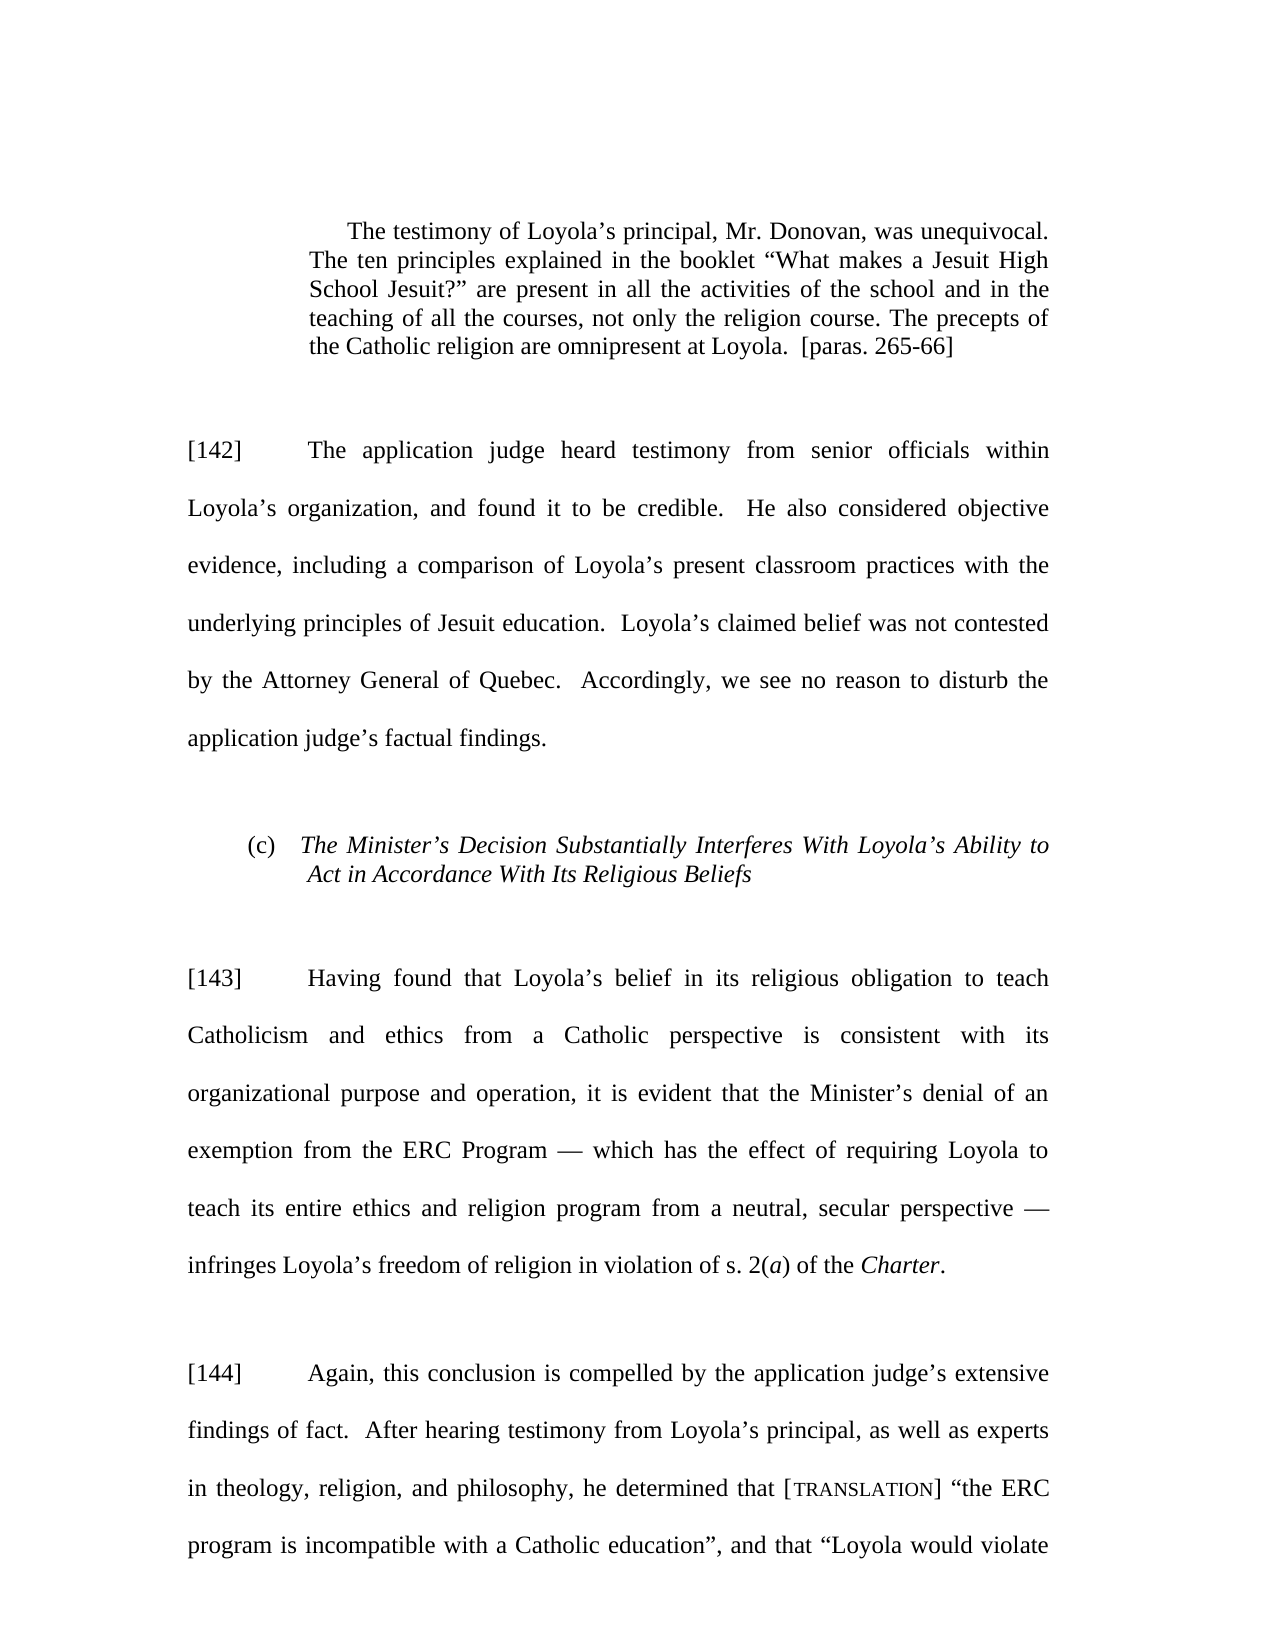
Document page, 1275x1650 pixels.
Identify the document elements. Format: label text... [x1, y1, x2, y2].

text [187, 1358, 1050, 1559]
text The application judge heard testimony from senior officials within Loyola’s organization, and found it to be credible. He also considered objective evidence, including a comparison of Loyola’s present classroom practices with the underlying principles of Jesuit education. Loyola’s claimed belief was not contested by the Attorney General of Quebec. Accordingly, we see no reason to disturb the application judge’s factual findings. [187, 435, 1050, 751]
text The testimony of Loyola’s principal, Mr. Donovan, was unequivocal. The ten principles explained in the booklet “What makes a Jesuit High School Jesuit?” are present in all the activities of the school and in the teaching of all the courses, not only the religion course. The precepts of the Catholic religion are omnipresent at Loyola. [paras. 265-66] [309, 216, 1050, 360]
title The Minister’s Decision Substantially Interferes With Loyola’s Ability to Act in Accordance With Its Religious Beliefs [247, 830, 1050, 888]
text Having found that Loyola’s belief in its religious obligation to teach Catholicism and ethics from a Catholic perspective is consistent with its organizational purpose and operation, it is evident that the Minister’s denial of an exemption from the ERC Program — which has the effect of requiring Loyola to teach its entire ethics and religion program from a neutral, secular perspective — infringes Loyola’s freedom of religion in violation of s. 2(a) of the Charter. [187, 963, 1050, 1279]
